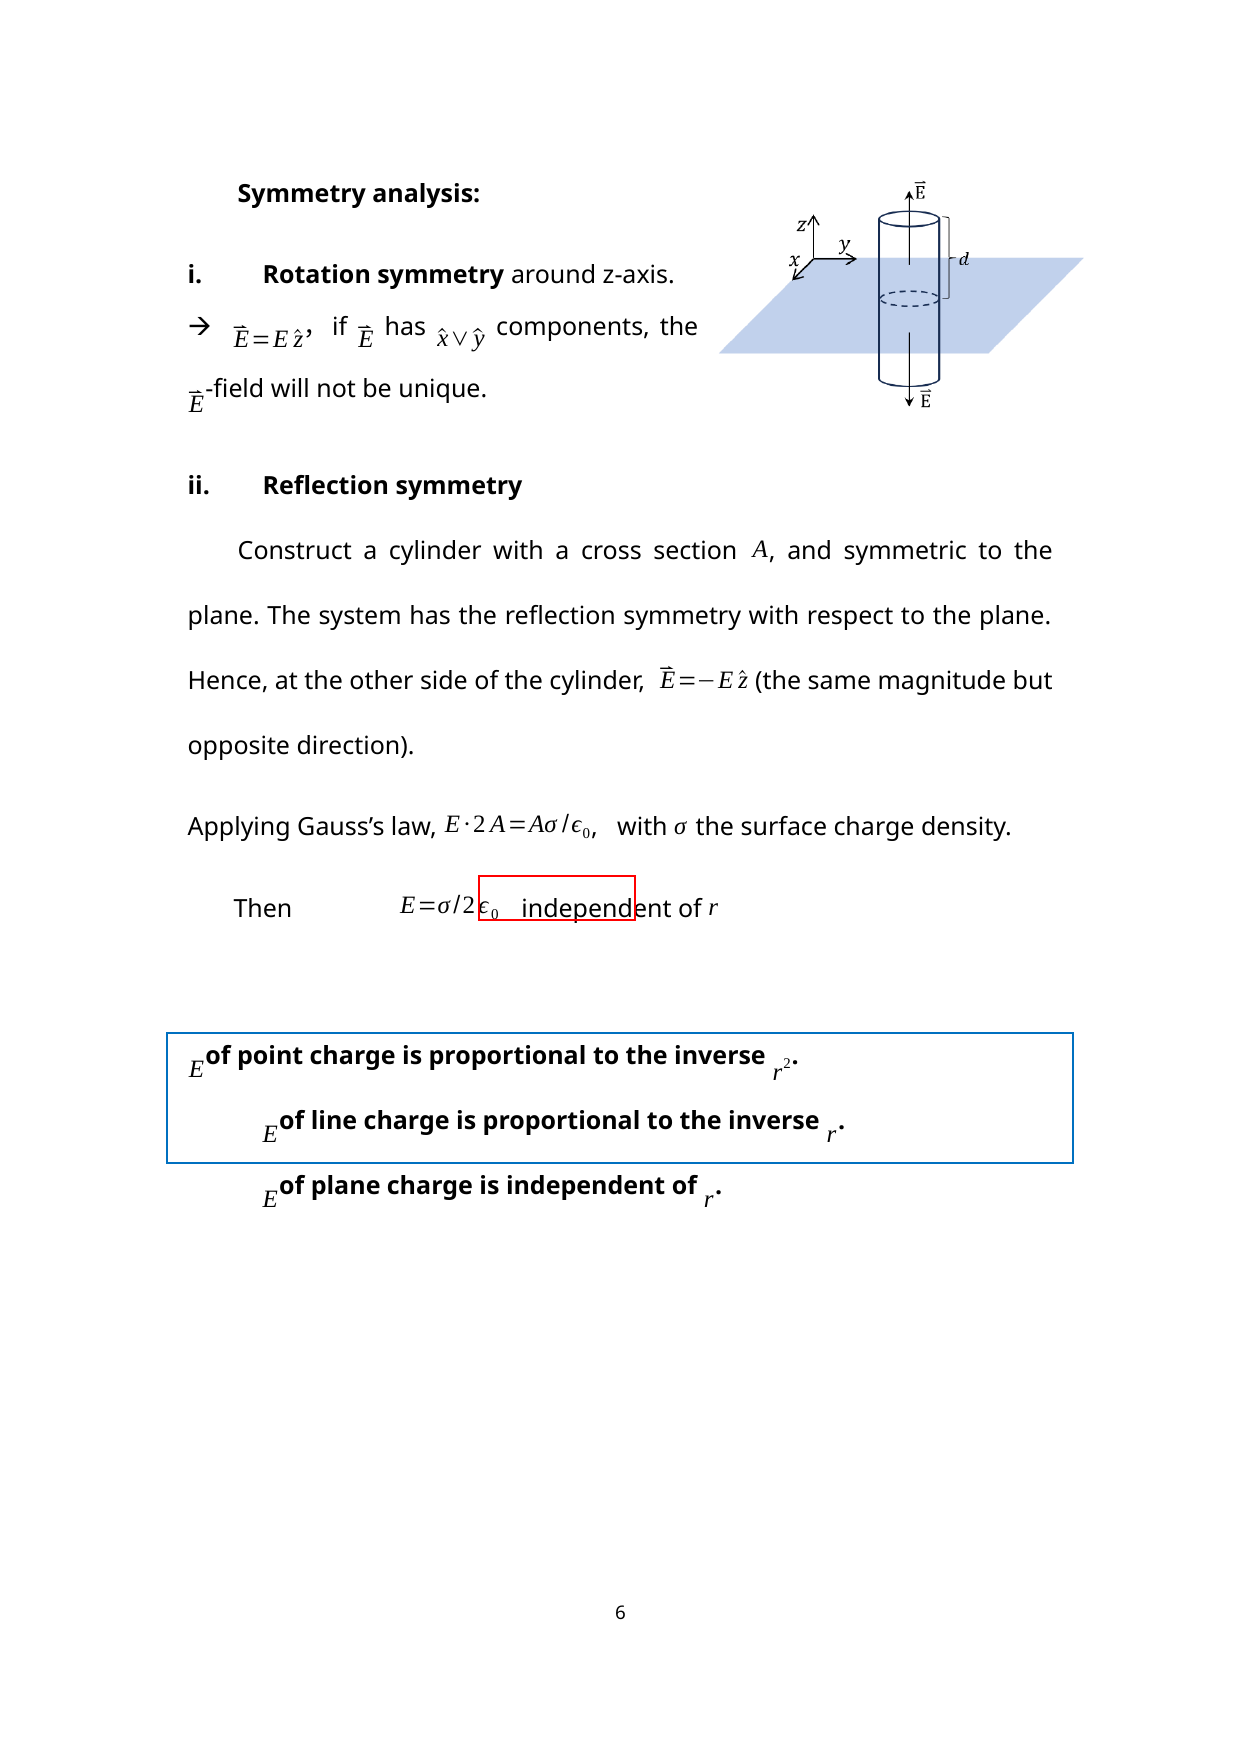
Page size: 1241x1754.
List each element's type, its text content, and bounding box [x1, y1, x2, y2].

picture [717, 177, 1086, 410]
list Reflection symmetry [187, 452, 1053, 517]
text Then independent of [233, 875, 1053, 940]
text Construct a cylinder with a cross section , and symmetric to the plane. The system has the reflection symmetry with respect to the plane. Hence, at the other side of the cylinder, (the same magnitude but opposite direction). [187, 517, 1053, 777]
text ，if has components, the -field will not be unique. [187, 306, 1053, 436]
text Applying Gauss’s law, , with the surface charge density. [187, 793, 1053, 858]
list of point charge is proportional to the inverse . [187, 1037, 1053, 1102]
list Rotation symmetry around z-axis. [187, 241, 717, 306]
list of line charge is proportional to the inverse . [187, 1102, 1053, 1162]
list of plane charge is independent of . [187, 1167, 1053, 1232]
text Symmetry analysis: [187, 160, 1053, 225]
